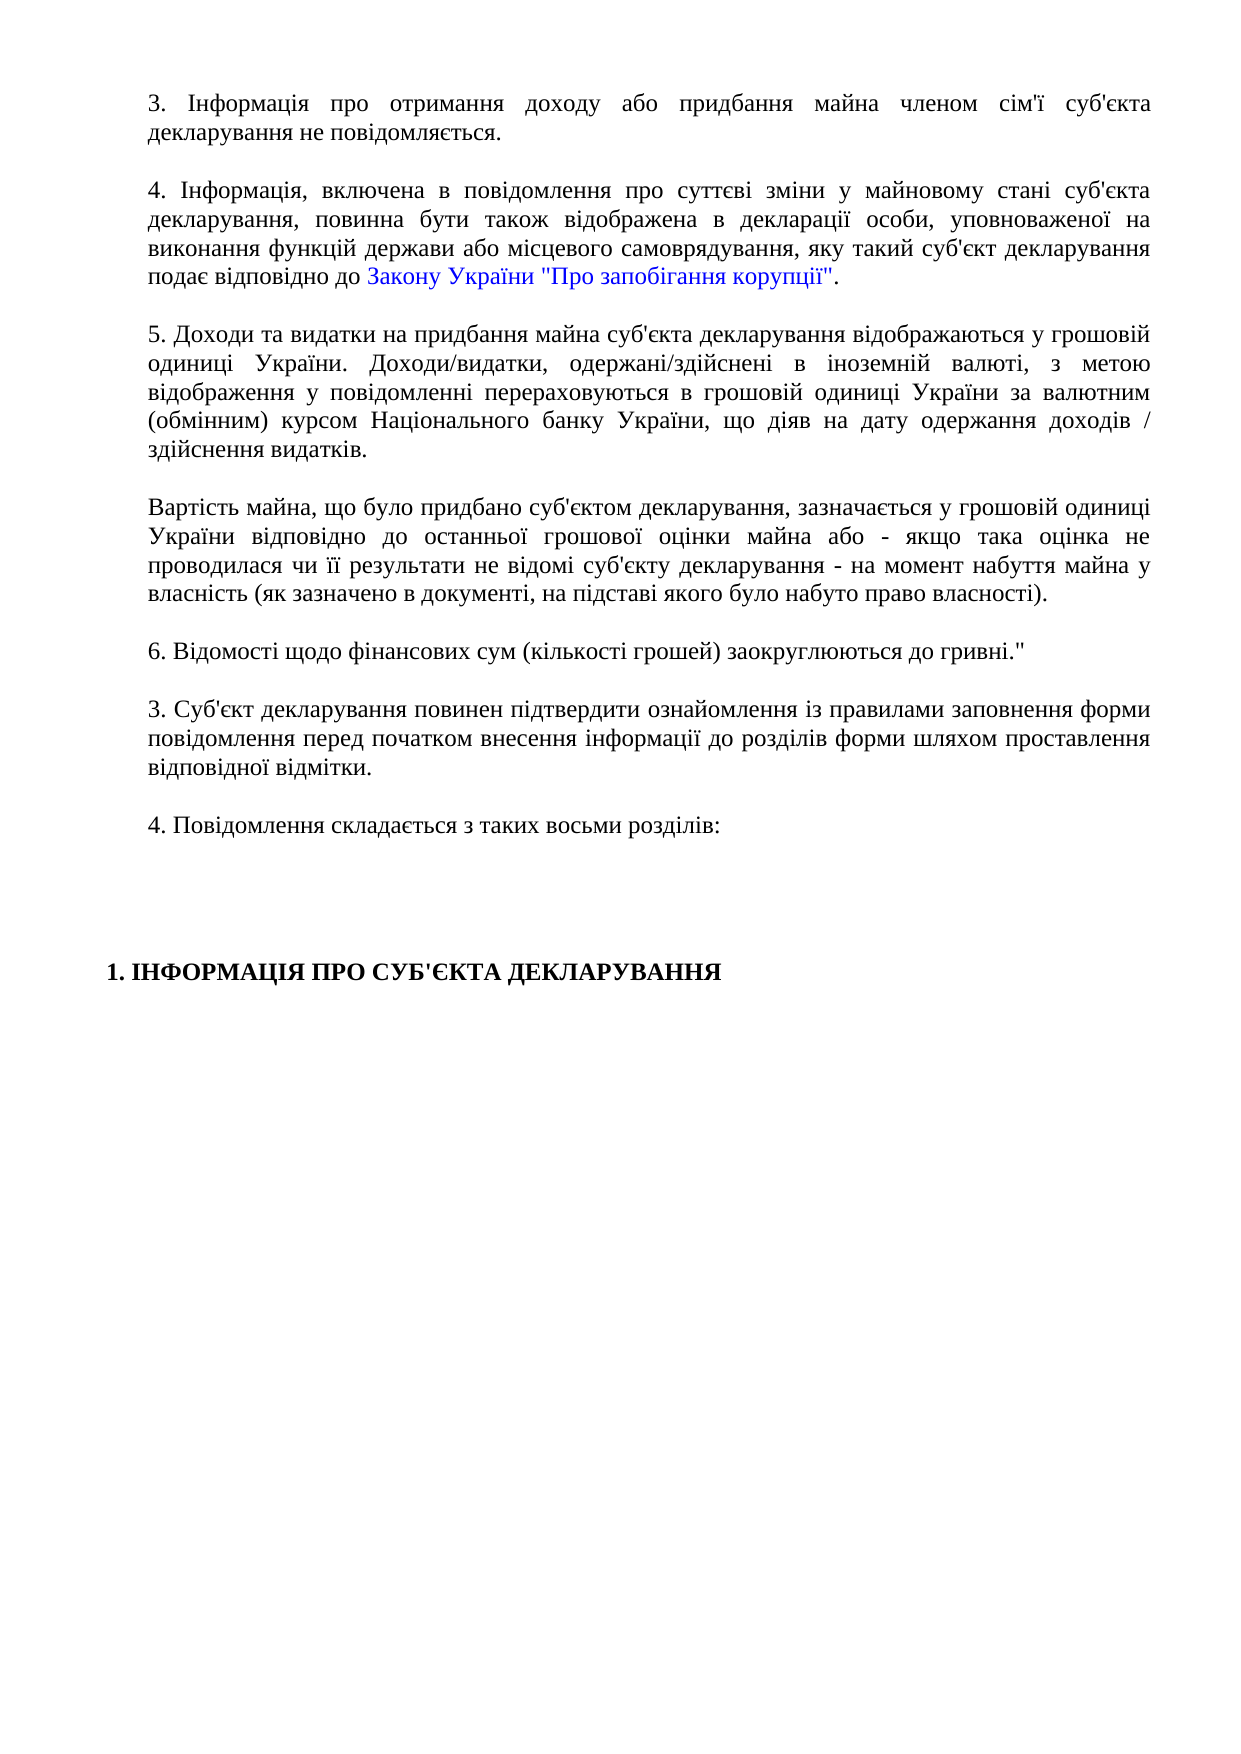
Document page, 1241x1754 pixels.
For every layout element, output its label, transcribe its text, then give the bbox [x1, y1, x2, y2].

text 4. Інформація, включена в повідомлення про суттєві зміни у майновому стані суб'єкта декларування, повинна бути також відображена в декларації особи, уповноваженої на виконання функцій держави або місцевого самоврядування, яку такий суб'єкт декларування подає відповідно до Закону України "Про запобігання корупції". [148, 175, 1152, 290]
text 3. Суб'єкт декларування повинен підтвердити ознайомлення із правилами заповнення форми повідомлення перед початком внесення інформації до розділів форми шляхом проставлення відповідної відмітки. [148, 694, 1152, 781]
text 6. Відомості щодо фінансових сум (кількості грошей) заокруглюються до гривні." [148, 636, 1152, 665]
text 4. Повідомлення складається з таких восьми розділів: [148, 810, 1152, 838]
text 3. Інформація про отримання доходу або придбання майна членом сім'ї суб'єкта декларування не повідомляється. [148, 88, 1152, 146]
text 5. Доходи та видатки на придбання майна суб'єкта декларування відображаються у грошовій одиниці України. Доходи/видатки, одержані/здійснені в іноземній валюті, з метою відображення у повідомленні перераховуються в грошовій одиниці України за валютним (обмінним) курсом Національного банку України, що діяв на дату одержання доходів / здійснення видатків. [148, 319, 1152, 463]
text Вартість майна, що було придбано суб'єктом декларування, зазначається у грошовій одиниці України відповідно до останньої грошової оцінки майна або - якщо така оцінка не проводилася чи її результати не відомі суб'єкту декларування - на момент набуття майна у власність (як зазначено в документі, на підставі якого було набуто право власності). [148, 492, 1152, 607]
table_header 1. ІНФОРМАЦІЯ ПРО СУБ'ЄКТА ДЕКЛАРУВАННЯ [103, 954, 1196, 989]
